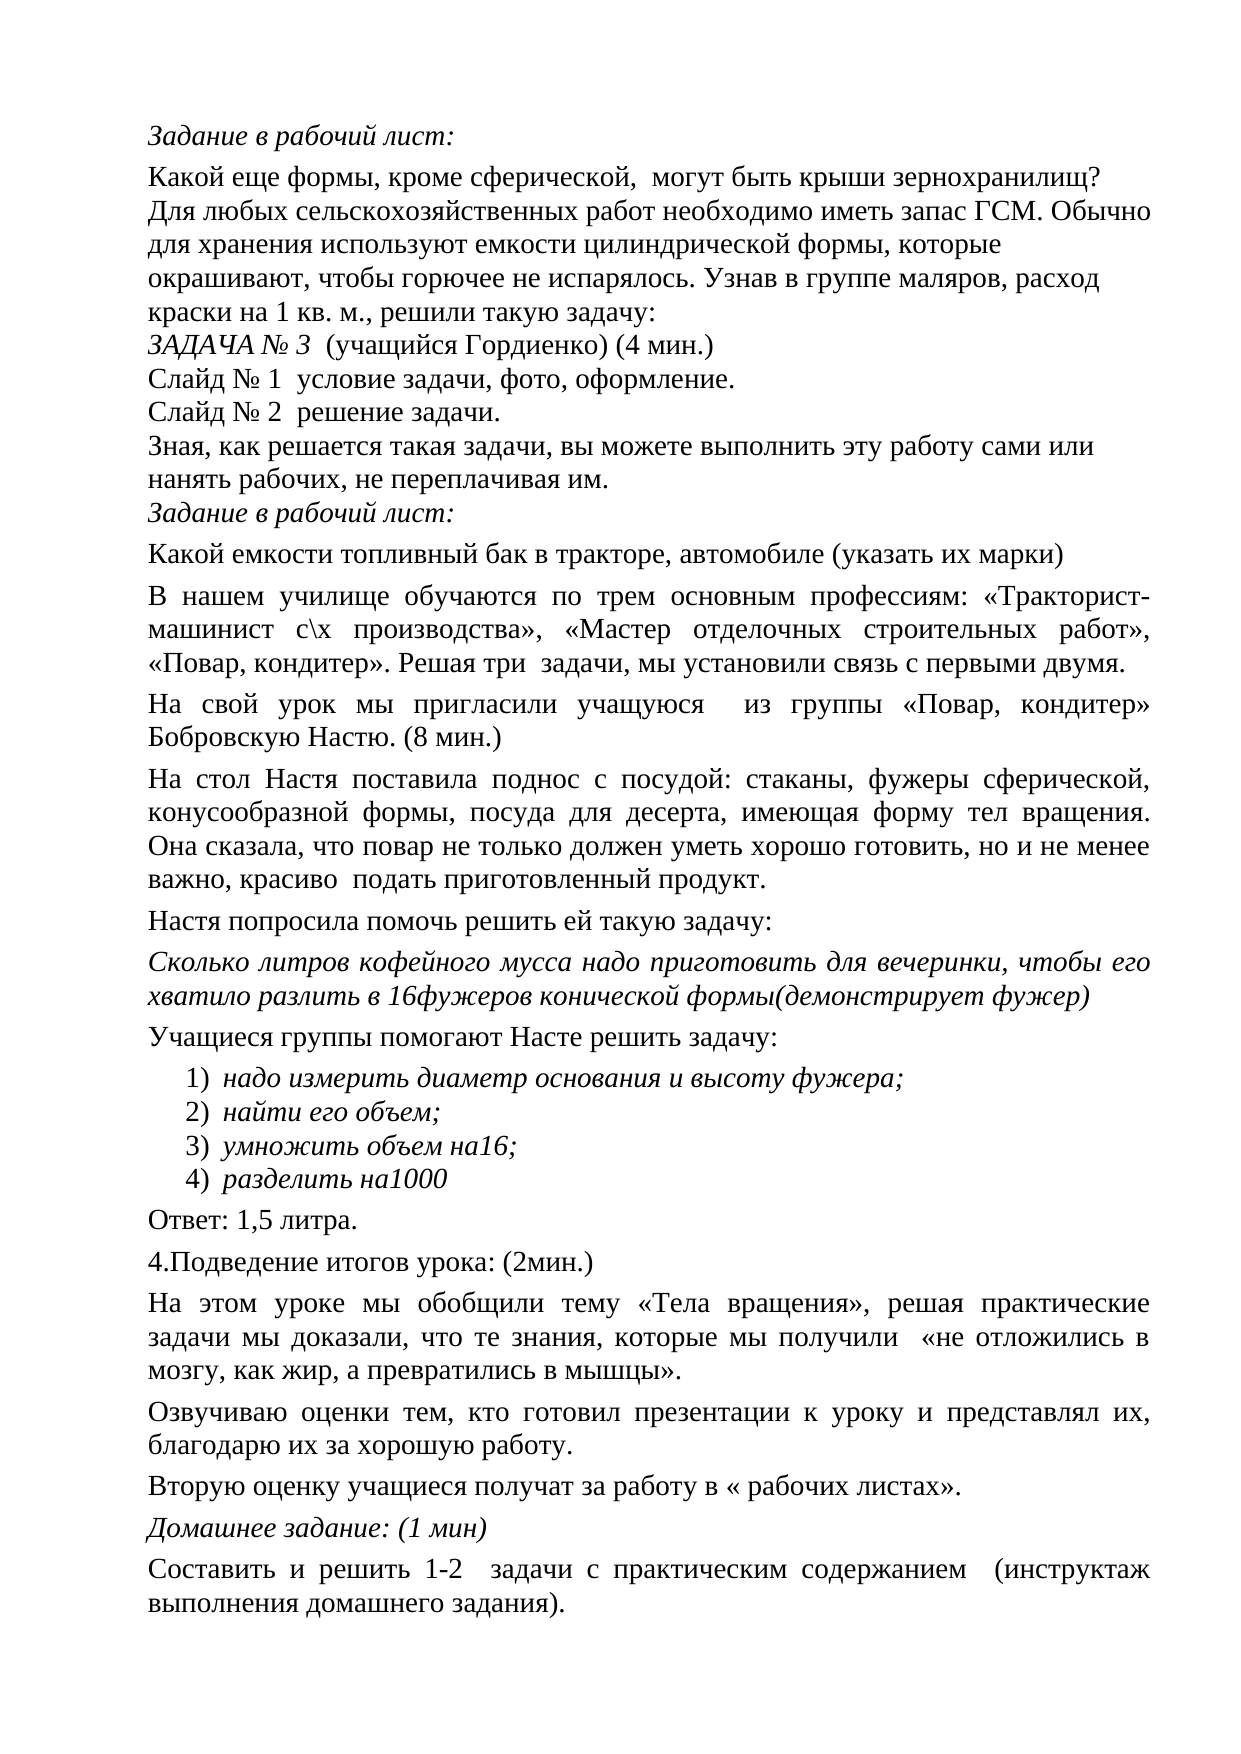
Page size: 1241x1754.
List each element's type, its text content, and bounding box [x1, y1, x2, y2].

list надо измерить диаметр основания и высоту фужера; [185, 1061, 1152, 1094]
text Учащиеся группы помогают Насте решить задачу: [148, 1019, 1152, 1053]
list разделить на1000 [185, 1161, 1152, 1195]
text 4.Подведение итогов урока: (2мин.) [148, 1244, 1152, 1277]
text Домашнее задание: (1 мин) [148, 1510, 1152, 1543]
list умножить объем на16; [185, 1128, 1152, 1161]
list найти его объем; [185, 1094, 1152, 1128]
text Какой еще формы, кроме сферической, могут быть крыши зернохранилищ? [148, 159, 1152, 193]
text Настя попросила помочь решить ей такую задачу: [148, 903, 1152, 936]
text Зная, как решается такая задачи, вы можете выполнить эту работу сами или нанять рабочих, не переплачивая им. [148, 428, 1152, 495]
text Какой емкости топливный бак в тракторе, автомобиле (указать их марки) [148, 536, 1152, 570]
text На стол Настя поставила поднос с посудой: стаканы, фужеры сферической, конусообразной формы, посуда для десерта, имеющая форму тел вращения. Она сказала, что повар не только должен уметь хорошо готовить, но и не менее важно, красиво подать приготовленный продукт. [148, 761, 1152, 895]
text ЗАДАЧА № 3 (учащийся Гордиенко) (4 мин.) Слайд № 1 условие задачи, фото, оформление. Слайд № 2 решение задачи. [148, 327, 1152, 428]
text Составить и решить 1-2 задачи с практическим содержанием (инструктаж выполнения домашнего задания). [148, 1551, 1152, 1618]
text Озвучиваю оценки тем, кто готовил презентации к уроку и представлял их, благодарю их за хорошую работу. [148, 1394, 1152, 1461]
text Сколько литров кофейного мусса надо приготовить для вечеринки, чтобы его хватило разлить в 16фужеров конической формы(демонстрирует фужер) [148, 944, 1152, 1011]
text На свой урок мы пригласили учащуюся из группы «Повар, кондитер» Бобровскую Настю. (8 мин.) [148, 686, 1152, 753]
text Вторую оценку учащиеся получат за работу в « рабочих листах». [148, 1468, 1152, 1502]
text Задание в рабочий лист: [148, 495, 1152, 528]
text В нашем училище обучаются по трем основным профессиям: «Тракторист- машинист с\х производства», «Мастер отделочных строительных работ», «Повар, кондитер». Решая три задачи, мы установили связь с первыми двумя. [148, 578, 1152, 678]
text Для любых сельскохозяйственных работ необходимо иметь запас ГСМ. Обычно для хранения используют емкости цилиндрической формы, которые окрашивают, чтобы горючее не испарялось. Узнав в группе маляров, расход краски на 1 кв. м., решили такую задачу: [148, 193, 1152, 327]
text Ответ: 1,5 литра. [148, 1202, 1152, 1236]
text Задание в рабочий лист: [148, 118, 1152, 152]
text На этом уроке мы обобщили тему «Тела вращения», решая практические задачи мы доказали, что те знания, которые мы получили «не отложились в мозгу, как жир, а превратились в мышцы». [148, 1285, 1152, 1386]
